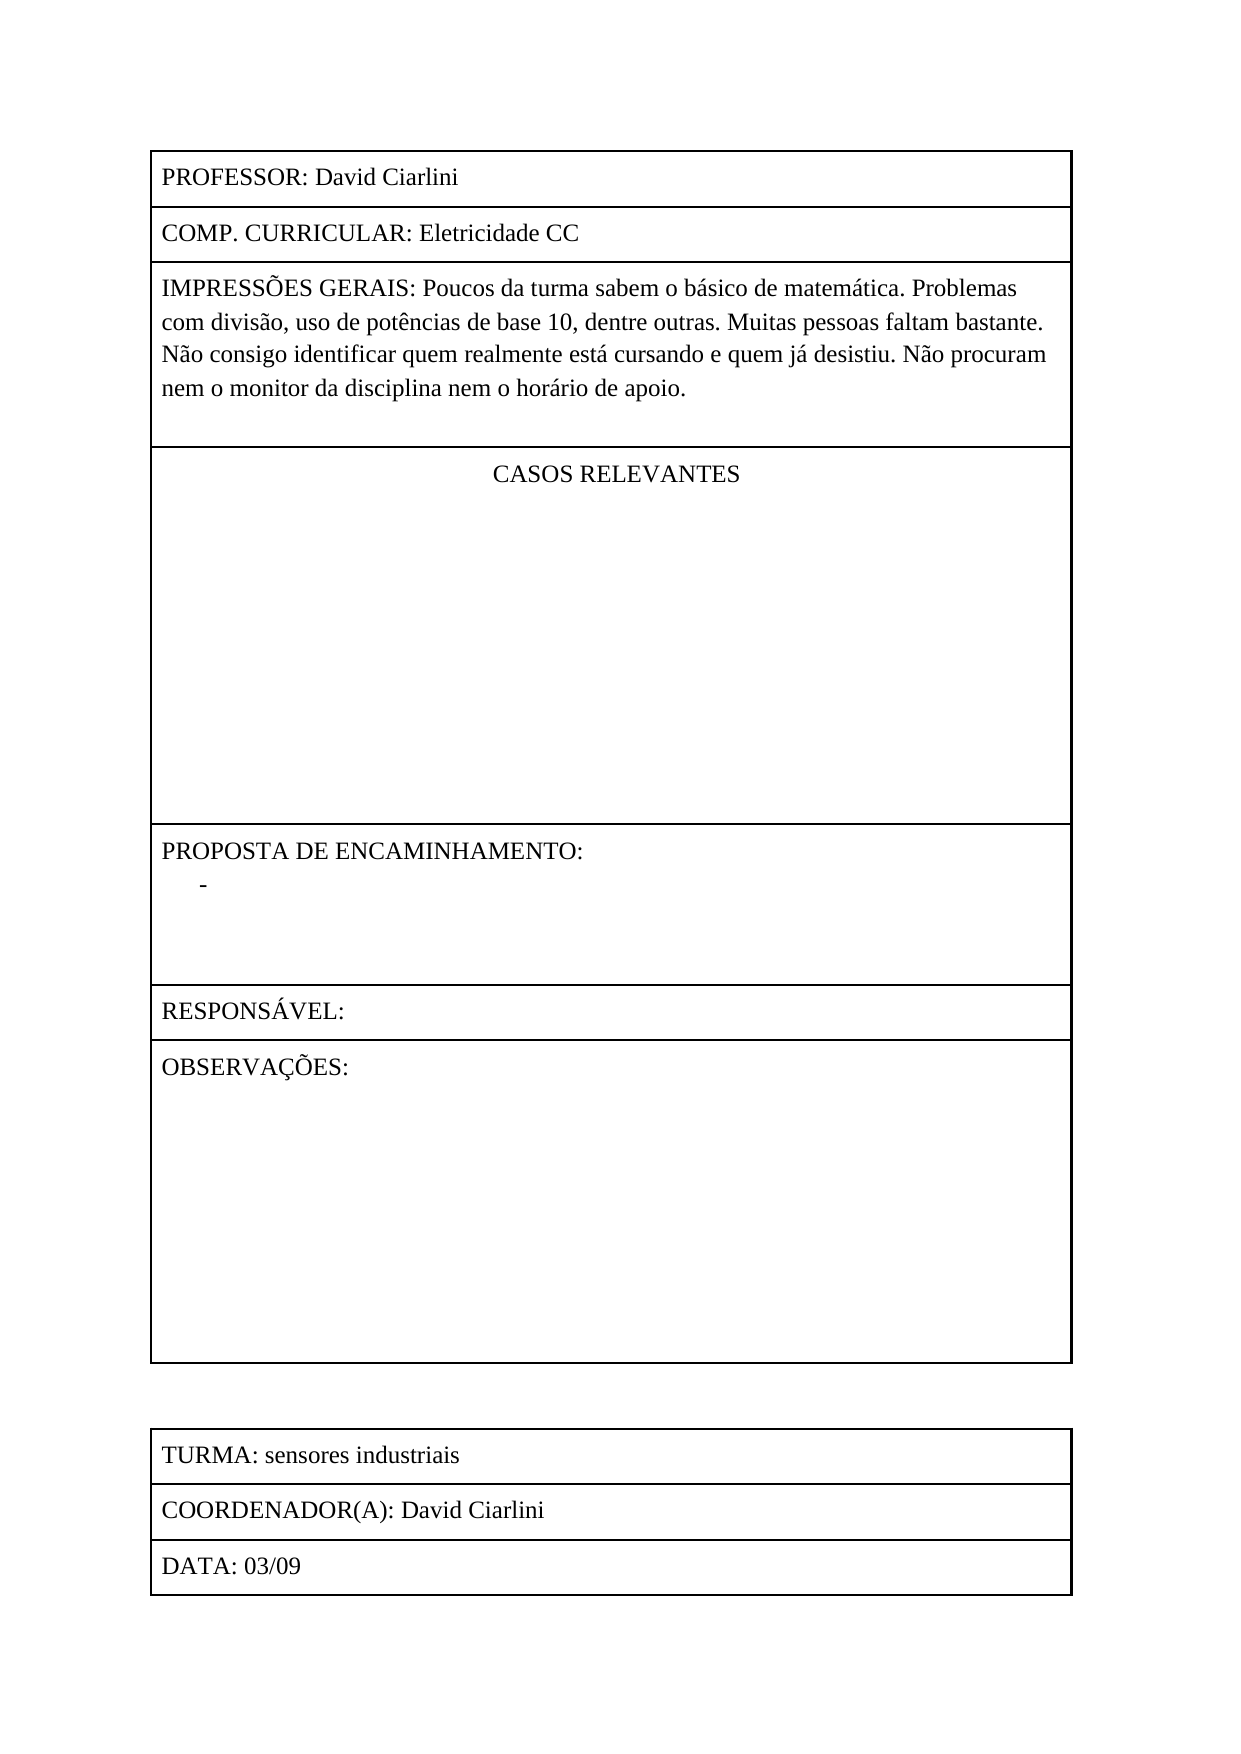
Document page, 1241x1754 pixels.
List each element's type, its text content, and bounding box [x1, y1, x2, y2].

table_cell CASOS RELEVANTES [152, 448, 1070, 823]
table_cell PROFESSOR: David Ciarlini [152, 152, 1070, 206]
table_cell RESPONSÁVEL: [152, 986, 1070, 1039]
table_cell COMP. CURRICULAR: Eletricidade CC [152, 208, 1070, 261]
table_cell COORDENADOR(A): David Ciarlini [152, 1485, 1070, 1538]
table_cell DATA: 03/09 [152, 1541, 1070, 1594]
table_header TURMA: sensores industriais [152, 1430, 1070, 1483]
table_cell OBSERVAÇÕES: [152, 1041, 1070, 1362]
table_cell IMPRESSÕES GERAIS: Poucos da turma sabem o básico de matemática. Problemas com divisão, uso de potências de base 10, dentre outras. Muitas pessoas faltam bastante. Não consigo identificar quem realmente está cursando e quem já desistiu. Não procuram nem o monitor da disciplina nem o horário de apoio. [152, 263, 1070, 446]
table_cell PROPOSTA DE ENCAMINHAMENTO: [152, 825, 1070, 984]
